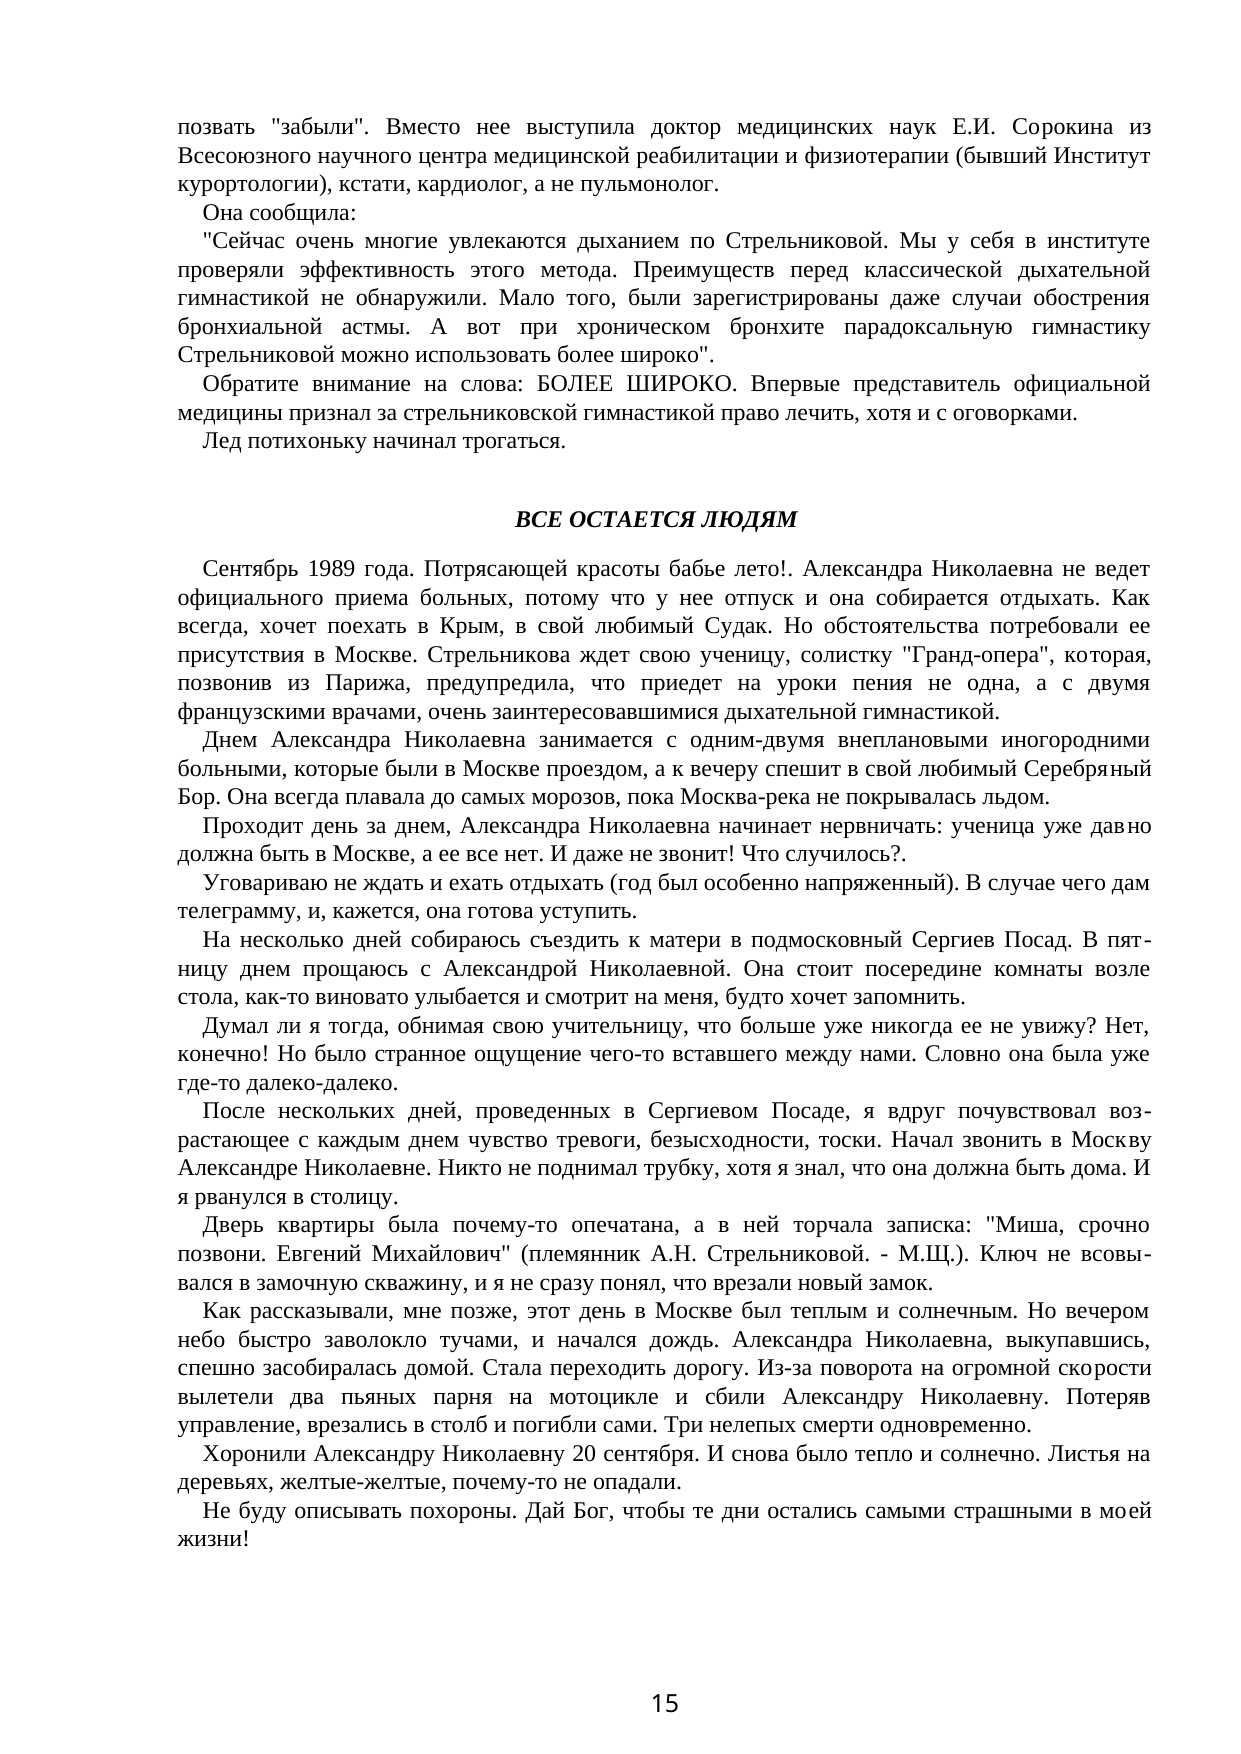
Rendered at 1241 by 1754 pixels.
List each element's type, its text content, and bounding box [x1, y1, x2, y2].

text Сентябрь 1989 года. Потрясающей красоты бабье лето!. Александра Николаевна не ведет официального приема больных, потому что у нее отпуск и она собирается отдыхать. Как всегда, хочет поехать в Крым, в свой любимый Судак. Но обстоятельства потребовали ее присутствия в Москве. Стрельникова ждет свою ученицу, солистку "Гранд-опера", которая, позвонив из Парижа, предупредила, что приедет на уроки пения не одна, а с двумя французскими врачами, очень заинтересовавшимися дыхательной гимнастикой. [177, 553, 1152, 725]
text Уговариваю не ждать и ехать отдыхать (год был особенно напряженный). В случае чего дам телеграмму, и, кажется, она готова уступить. [177, 867, 1152, 924]
text Проходит день за днем, Александра Николаевна начинает нервничать: ученица уже давно должна быть в Москве, а ее все нет. И даже не звонит! Что случилось?. [177, 810, 1152, 867]
text "Сейчас очень многие увлекаются дыханием по Стрельниковой. Мы у себя в институте проверяли эффективность этого метода. Преимуществ перед классической дыхательной гимнастикой не обнаружили. Мало того, были зарегистрированы даже случаи обострения бронхиальной астмы. А вот при хроническом бронхите парадоксальную гимнастику Стрельниковой можно использовать более широко". [177, 226, 1152, 369]
text Обратите внимание на слова: БОЛЕЕ ШИРОКО. Впервые представитель официальной медицины признал за стрельниковской гимнастикой право лечить, хотя и с оговорками. [177, 369, 1152, 426]
text Она сообщила: [177, 197, 1154, 226]
text После нескольких дней, проведенных в Сергиевом Посаде, я вдруг почувствовал возрастающее с каждым днем чувство тревоги, безысходности, тоски. Начал звонить в Москву Александре Николаевне. Никто не поднимал трубку, хотя я знал, что она должна быть дома. И я рванулся в столицу. [177, 1096, 1152, 1210]
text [177, 112, 1152, 197]
text Как рассказывали, мне позже, этот день в Москве был теплым и солнечным. Но вечером небо быстро заволокло тучами, и начался дождь. Александра Николаевна, выкупавшись, спешно засобиралась домой. Стала переходить дорогу. Из-за поворота на огромной скорости вылетели два пьяных парня на мотоцикле и сбили Александру Николаевну. Потеряв управление, врезались в столб и погибли сами. Три нелепых смерти одновременно. [177, 1296, 1152, 1438]
text ВСЕ ОСТАЕТСЯ ЛЮДЯМ [515, 508, 1154, 532]
text Дверь квартиры была почему-то опечатана, а в ней торчала записка: "Миша, срочно позвони. Евгений Михайлович" (племянник А.Н. Стрельниковой. - М.Щ.). Ключ не всовывался в замочную скважину, и я не сразу понял, что врезали новый замок. [177, 1210, 1152, 1296]
text Не буду описывать похороны. Дай Бог, чтобы те дни остались самыми страшными в моей жизни! [177, 1495, 1152, 1552]
text На несколько дней собираюсь съездить к матери в подмосковный Сергиев Посад. В пятницу днем прощаюсь с Александрой Николаевной. Она стоит посередине комнаты возле стола, как-то виновато улыбается и смотрит на меня, будто хочет запомнить. [177, 924, 1152, 1010]
text Хоронили Александру Николаевну 20 сентября. И снова было тепло и солнечно. Листья на деревьях, желтые-желтые, почему-то не опадали. [177, 1438, 1152, 1495]
text Лед потихоньку начинал трогаться. [177, 426, 1154, 454]
text Думал ли я тогда, обнимая свою учительницу, что больше уже никогда ее не увижу? Нет, конечно! Но было странное ощущение чего-то вставшего между нами. Словно она была уже где-то далеко-далеко. [177, 1010, 1152, 1096]
text Днем Александра Николаевна занимается с одним-двумя внеплановыми иногородними больными, которые были в Москве проездом, а к вечеру спешит в свой любимый Серебряный Бор. Она всегда плавала до самых морозов, пока Москва-река не покрывалась льдом. [177, 725, 1152, 810]
